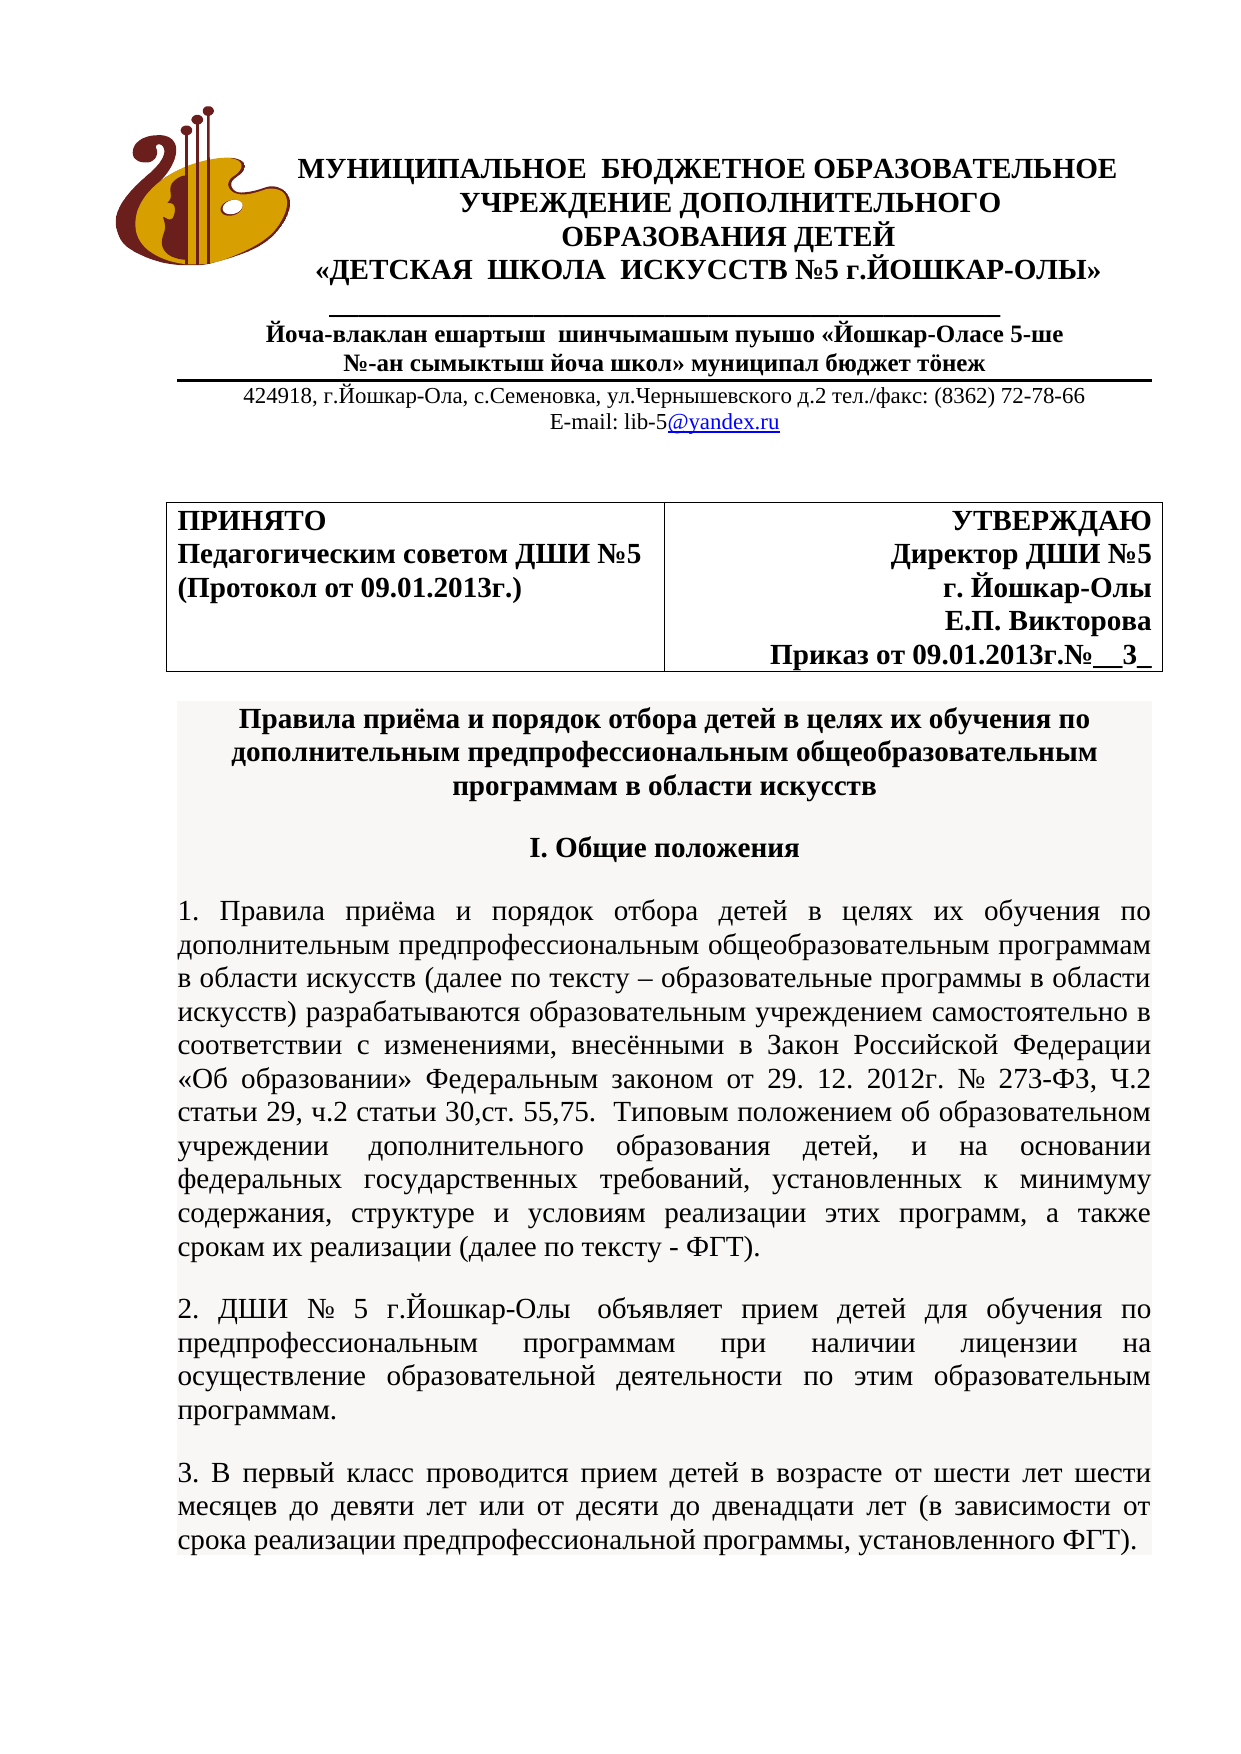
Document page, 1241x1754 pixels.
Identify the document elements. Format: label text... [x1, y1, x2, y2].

text ОБРАЗОВАНИЯ ДЕТЕЙ [177, 219, 1152, 252]
text Правила приёма и порядок отбора детей в целях их обучения по дополнительным предпрофессиональным общеобразовательным программам в области искусств [177, 701, 1152, 801]
text 424918, г.Йошкар-Ола, с.Семеновка, ул.Чернышевского д.2 тел./факс: (8362) 72-78-66 [177, 382, 1152, 408]
text 1. Правила приёма и порядок отбора детей в целях их обучения по дополнительным предпрофессиональным общеобразовательным программам в области искусств (далее по тексту – образовательные программы в области искусств) разрабатываются образовательным учреждением самостоятельно в соответствии с изменениями, внесёнными в Закон Российской Федерации «Об образовании» Федеральным законом от 29. 12. 2012г. № 273-ФЗ, Ч.2 статьи 29, ч.2 статьи 30,ст. 55,75. Типовым положением об образовательном учреждении дополнительного образования детей, и на основании федеральных государственных требований, установленных к минимуму содержания, структуре и условиям реализации этих программ, а также срокам их реализации (далее по тексту - ФГТ). [177, 893, 1152, 1262]
text 2. ДШИ № 5 г.Йошкар-Олы объявляет прием детей для обучения по предпрофессиональным программам при наличии лицензии на осуществление образовательной деятельности по этим образовательным программам. [177, 1291, 1152, 1426]
text E-mail: lib-5@yandex.ru [177, 408, 1152, 435]
text «ДЕТСКАЯ ШКОЛА ИСКУССТВ №5 г.ЙОШКАР-ОЛЫ» [177, 252, 1152, 286]
text I. Общие положения [177, 831, 1152, 864]
text Йоча-влаклан ешартыш шинчымашым пуышо «Йошкар-Оласе 5-ше [177, 319, 1152, 348]
text МУНИЦИПАЛЬНОЕ БЮДЖЕТНОЕ ОБРАЗОВАТЕЛЬНОЕ УЧРЕЖДЕНИЕ ДОПОЛНИТЕЛЬНОГО [177, 152, 1152, 219]
text 3. В первый класс проводится прием детей в возрасте от шести лет шести месяцев до девяти лет или от десяти до двенадцати лет (в зависимости от срока реализации предпрофессиональной программы, установленного ФГТ). [177, 1455, 1152, 1555]
text №-ан сымыктыш йоча школ» муниципал бюджет тöнеж [177, 348, 1152, 379]
table_header УТВЕРЖДАЮ Директор ДШИ №5 г. Йошкар-Олы Е.П. Викторова Приказ от 09.01.2013г.№__3_ [665, 503, 1162, 671]
text ______________________________________________ [177, 286, 1152, 319]
table_header ПРИНЯТО Педагогическим советом ДШИ №5 (Протокол от 09.01.2013г.) [167, 503, 664, 671]
